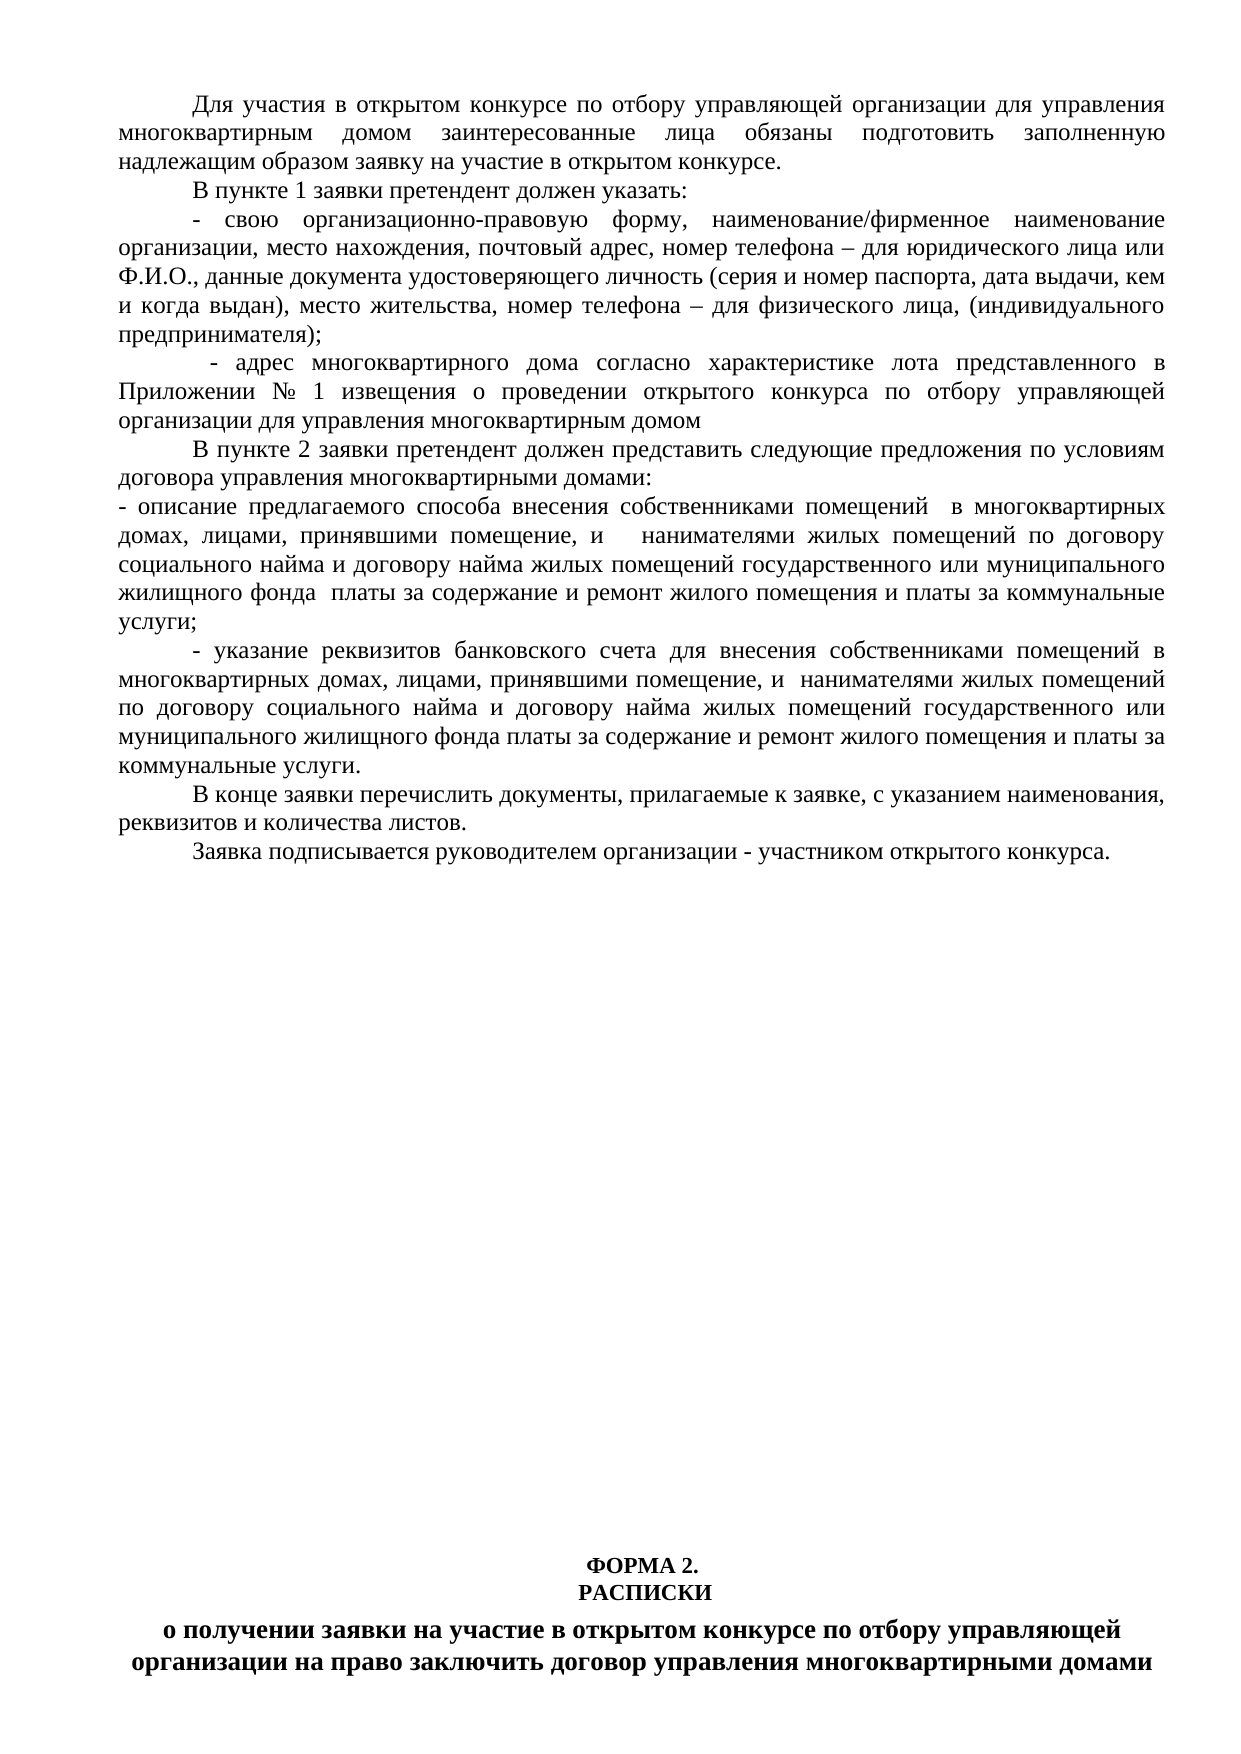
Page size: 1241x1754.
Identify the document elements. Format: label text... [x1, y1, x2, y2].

text Заявка подписывается руководителем организации - участником открытого конкурса. [118, 836, 1166, 865]
text - адрес многоквартирного дома согласно характеристике лота представленного в Приложении № 1 извещения о проведении открытого конкурса по отбору управляющей организации для управления многоквартирным домом [118, 347, 1166, 434]
text - свою организационно-правовую форму, наименование/фирменное наименование организации, место нахождения, почтовый адрес, номер телефона – для юридического лица или Ф.И.О., данные документа удостоверяющего личность (серия и номер паспорта, дата выдачи, кем и когда выдан), место жительства, номер телефона – для физического лица, (индивидуального предпринимателя); [118, 204, 1166, 347]
text В пункте 1 заявки претендент должен указать: [118, 175, 1166, 204]
text В пункте 2 заявки претендент должен представить следующие предложения по условиям договора управления многоквартирными домами: [118, 434, 1166, 491]
text ФОРМА 2. [118, 1552, 1166, 1579]
text - указание реквизитов банковского счета для внесения собственниками помещений в многоквартирных домах, лицами, принявшими помещение, и нанимателями жилых помещений по договору социального найма и договору найма жилых помещений государственного или муниципального жилищного фонда платы за содержание и ремонт жилого помещения и платы за коммунальные услуги. [118, 635, 1166, 779]
text Для участия в открытом конкурсе по отбору управляющей организации для управления многоквартирным домом заинтересованные лица обязаны подготовить заполненную надлежащим образом заявку на участие в открытом конкурсе. [118, 89, 1166, 175]
text - описание предлагаемого способа внесения собственниками помещений в многоквартирных домах, лицами, принявшими помещение, и нанимателями жилых помещений по договору социального найма и договору найма жилых помещений государственного или муниципального жилищного фонда платы за содержание и ремонт жилого помещения и платы за коммунальные услуги; [118, 491, 1166, 635]
text о получении заявки на участие в открытом конкурсе по отбору управляющей организации на право заключить договор управления многоквартирными домами [118, 1613, 1166, 1676]
text В конце заявки перечислить документы, прилагаемые к заявке, с указанием наименования, реквизитов и количества листов. [118, 779, 1166, 836]
text РАСПИСКИ [118, 1579, 1166, 1605]
